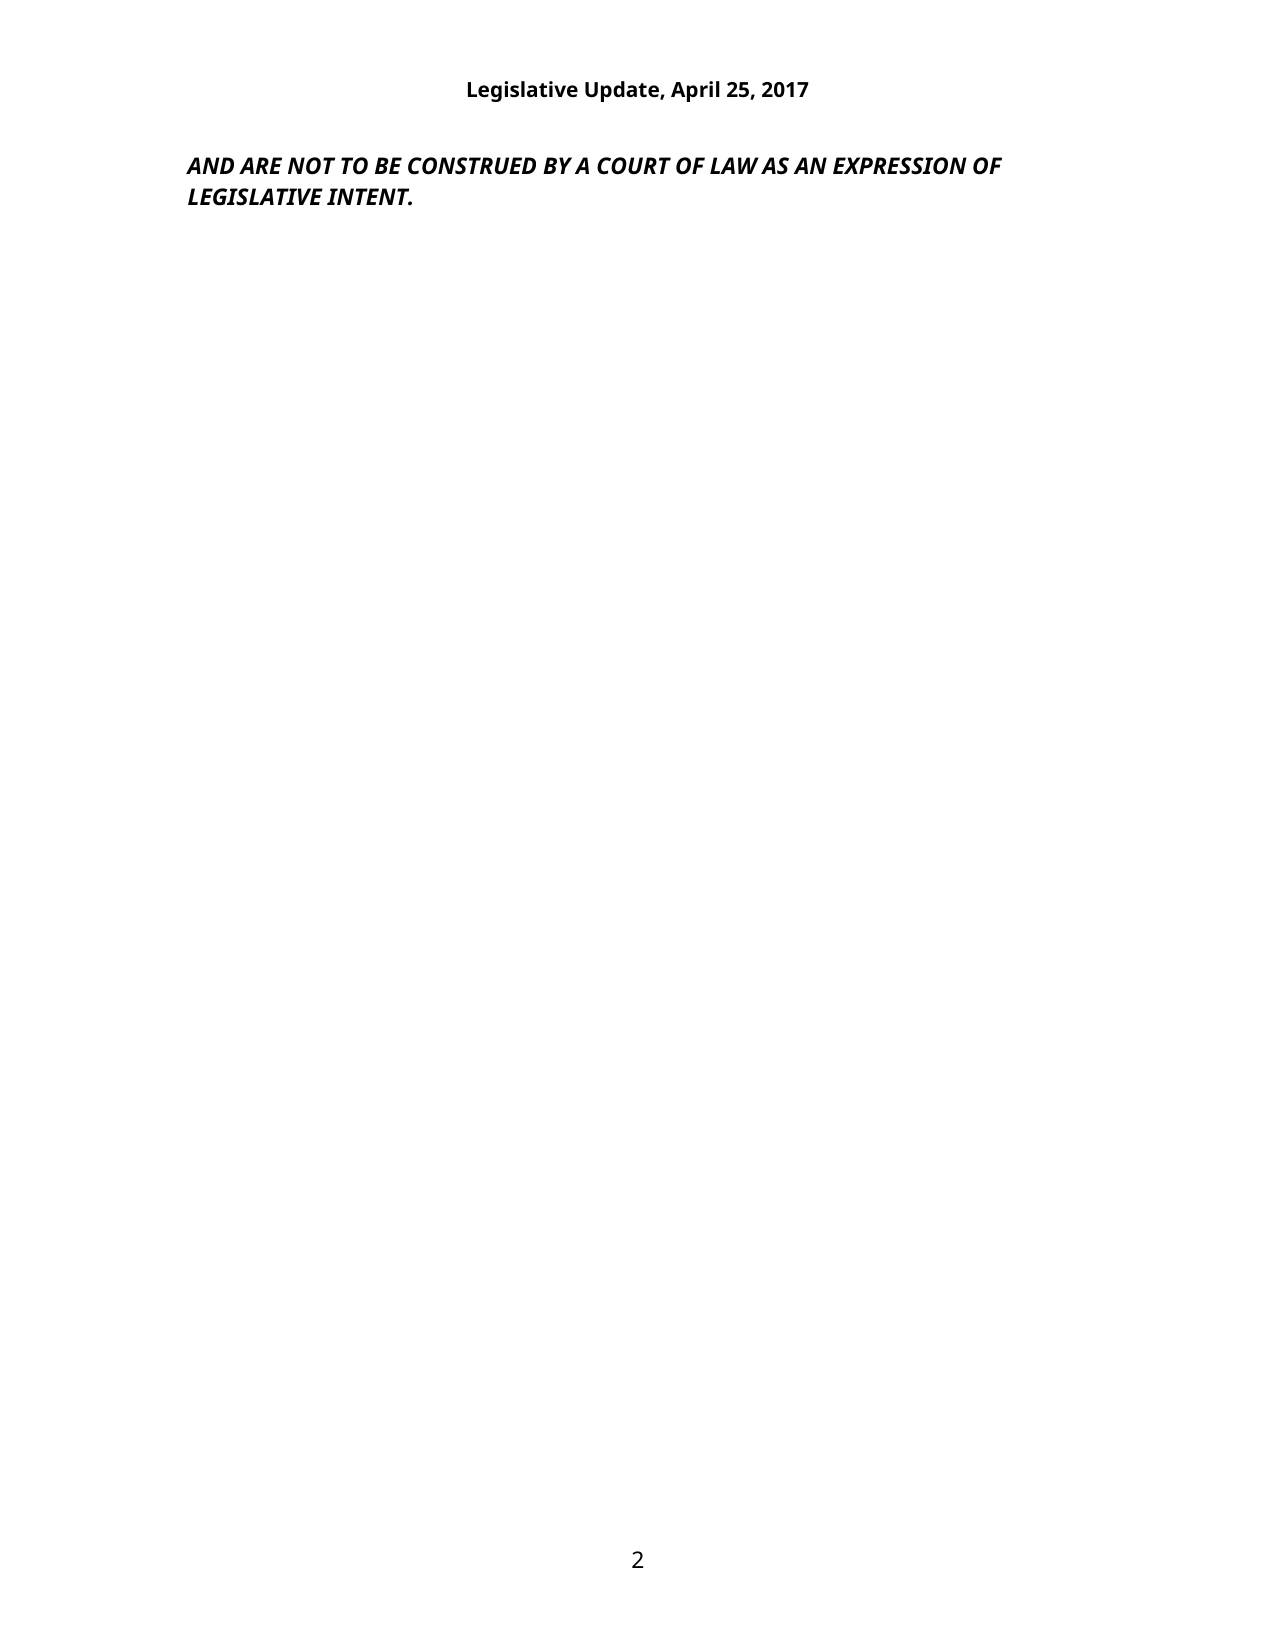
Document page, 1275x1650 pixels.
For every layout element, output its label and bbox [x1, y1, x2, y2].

text [187, 150, 1087, 212]
